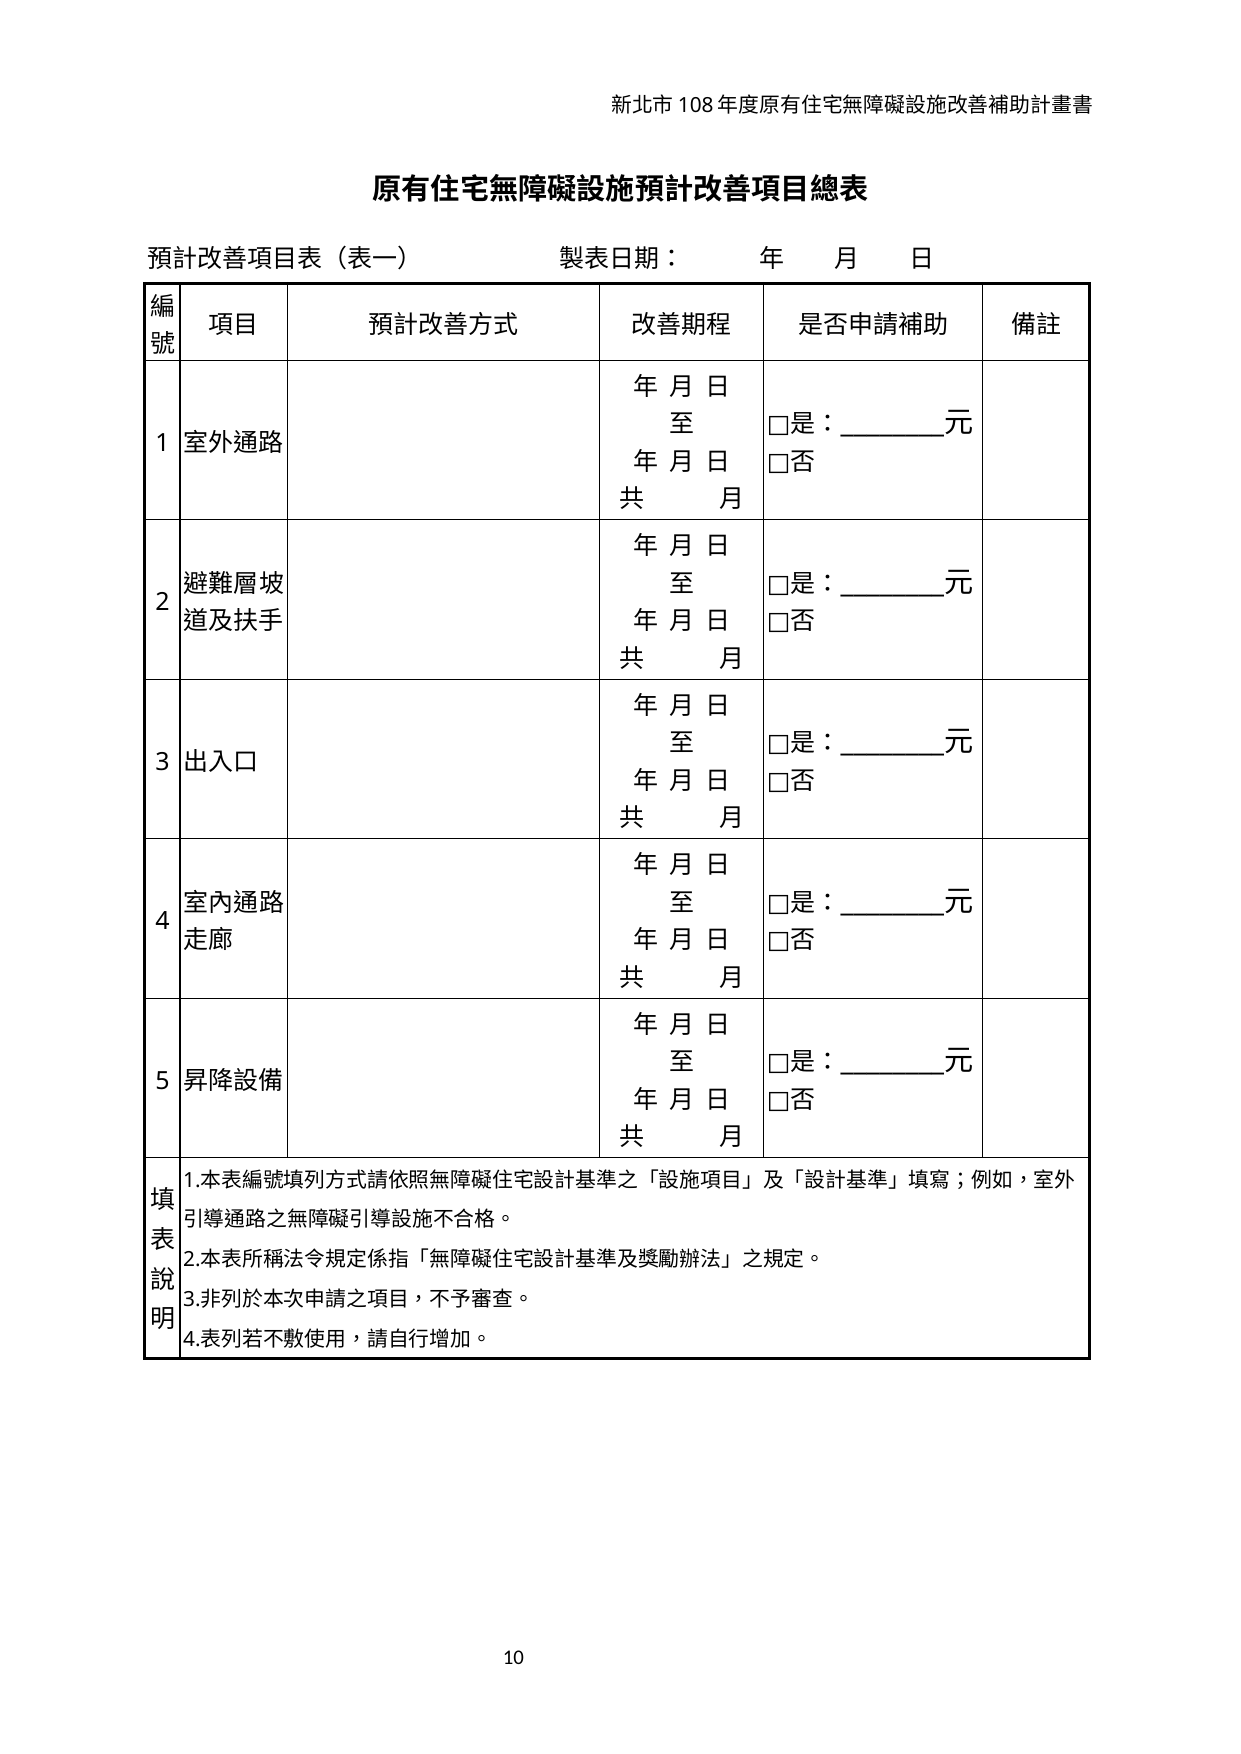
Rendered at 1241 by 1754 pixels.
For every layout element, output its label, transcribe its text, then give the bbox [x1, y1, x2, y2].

table_cell 4 [146, 839, 179, 998]
table_cell [983, 680, 1088, 838]
table_cell 昇降設備 [181, 999, 287, 1157]
table_cell [983, 520, 1088, 679]
table_cell 填表說明 [146, 1158, 179, 1357]
table_cell [288, 680, 599, 838]
table_cell 編 號 [146, 285, 179, 360]
table_cell [288, 520, 599, 679]
table_cell 5 [146, 999, 179, 1157]
table_cell 年 月 日 至 年 月 日 共 月 [600, 999, 763, 1157]
table_cell □是：________元 □否 [764, 999, 982, 1157]
table_cell [288, 361, 599, 519]
table_cell 出入口 [181, 680, 287, 838]
table_cell 年 月 日 至 年 月 日 共 月 [600, 361, 763, 519]
table_header 預計改善項目表（表一） 製表日期： 年 月 日 [145, 227, 1089, 282]
table_cell 室內通路走廊 [181, 839, 287, 998]
table_cell 1 [146, 361, 179, 519]
table_cell [983, 361, 1088, 519]
table_cell [983, 839, 1088, 998]
table_cell 項目 [181, 285, 287, 360]
table_cell 避難層坡道及扶手 [181, 520, 287, 679]
table_cell [288, 999, 599, 1157]
table_cell 改善期程 [600, 285, 763, 360]
table_cell □是：________元 □否 [764, 680, 982, 838]
table_cell 年 月 日 至 年 月 日 共 月 [600, 520, 763, 679]
table_cell [983, 999, 1088, 1157]
table_cell 是否申請補助 [764, 285, 982, 360]
table_cell 預計改善方式 [288, 285, 599, 360]
table_cell 備註 [983, 285, 1088, 360]
table_cell □是：________元 □否 [764, 361, 982, 519]
table_cell 室外通路 [181, 361, 287, 519]
table_cell 年 月 日 至 年 月 日 共 月 [600, 680, 763, 838]
table_cell [288, 839, 599, 998]
table_cell 1.本表編號填列方式請依照無障礙住宅設計基準之「設施項目」及「設計基準」填寫；例如，室外引導通路之無障礙引導設施不合格。 2.本表所稱法令規定係指「無障礙住宅設計基準及獎勵辦法」之規定。 3.非列於本次申請之項目，不予審查。 4.表列若不敷使用，請自行增加。 [181, 1158, 1088, 1357]
table_cell 2 [146, 520, 179, 679]
table_cell 3 [146, 680, 179, 838]
table_cell 年 月 日 至 年 月 日 共 月 [600, 839, 763, 998]
table_cell □是：________元 □否 [764, 839, 982, 998]
table_cell □是：________元 □否 [764, 520, 982, 679]
text 中華民國 年 月 日原有住宅無障礙設施預計改善項目總表 [148, 147, 1092, 227]
